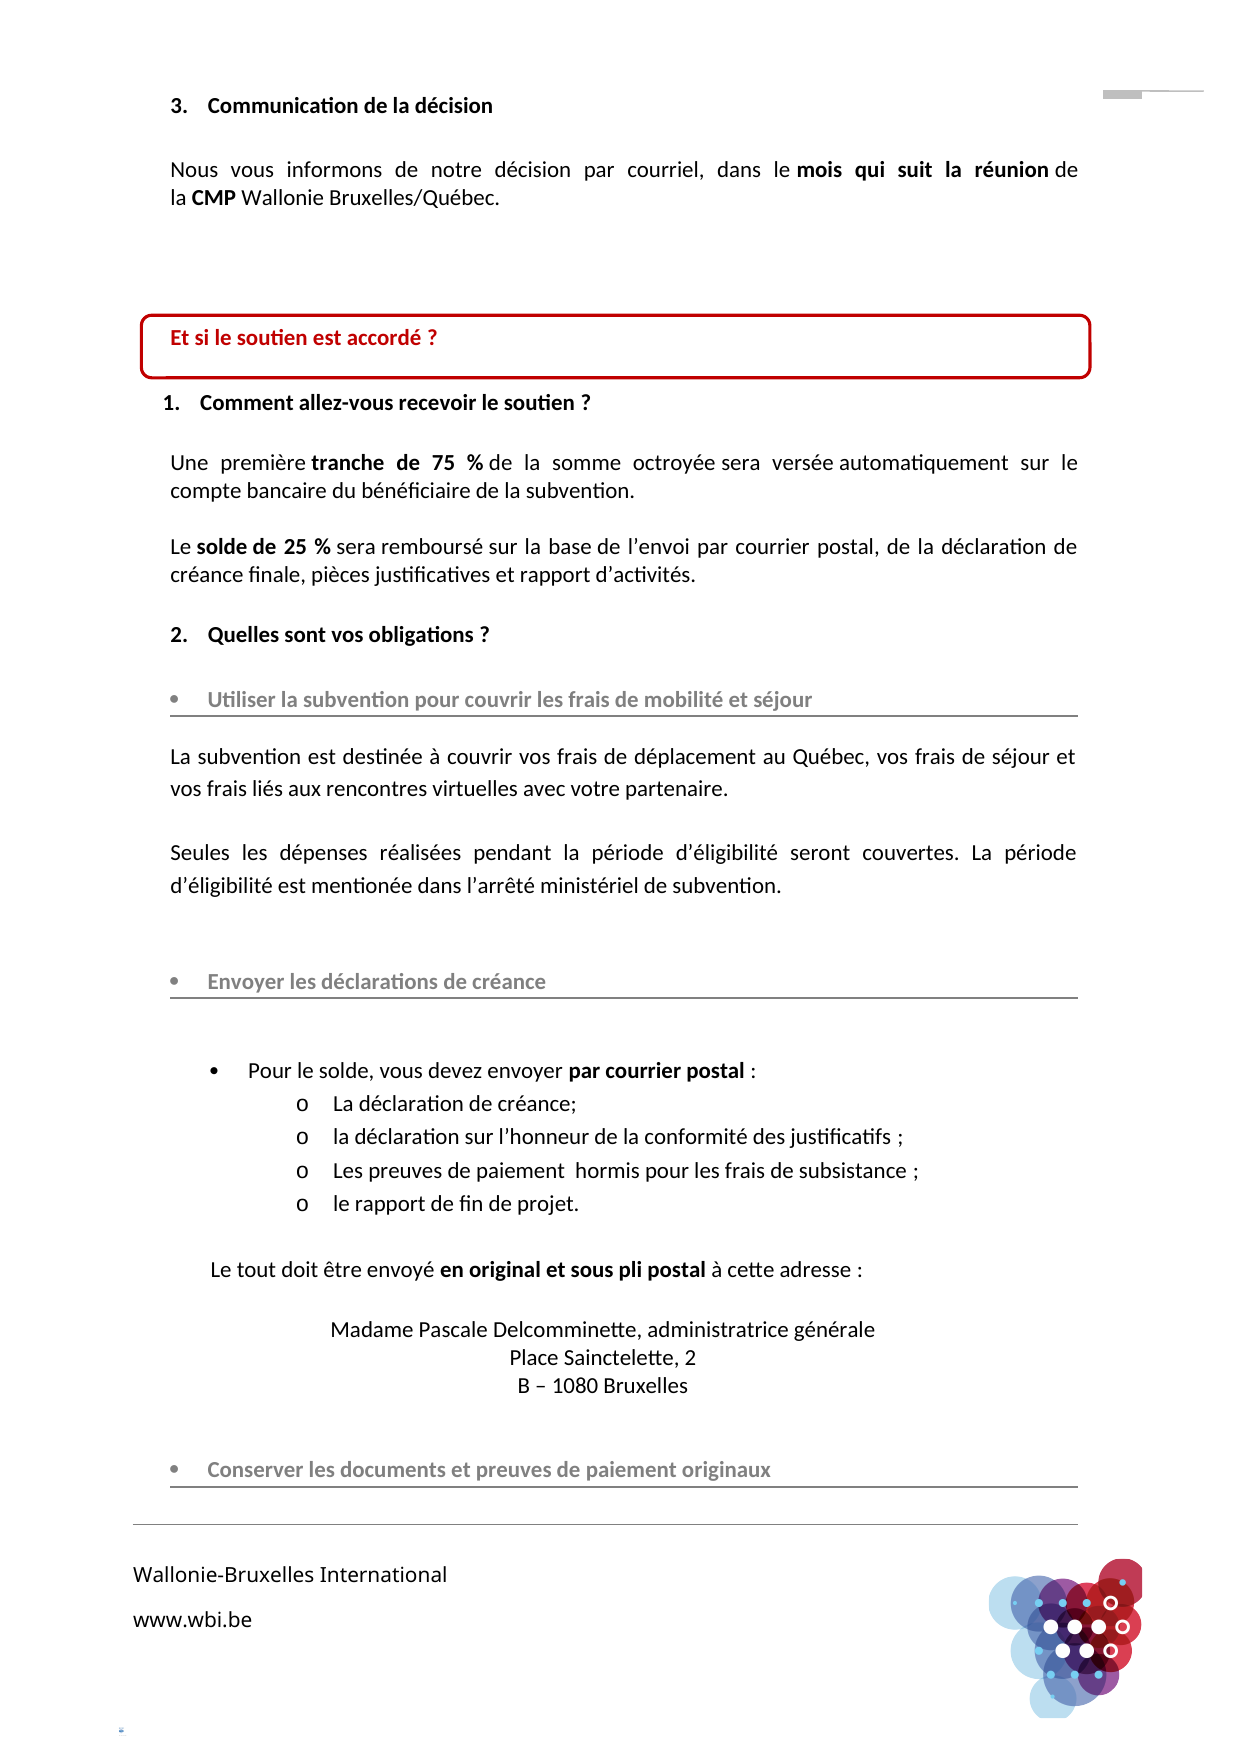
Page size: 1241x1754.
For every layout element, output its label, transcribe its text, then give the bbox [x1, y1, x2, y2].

text Seules les dépenses réalisées pendant la période d’éligibilité seront couvertes. La période d’éligibilité est mentionée dans l’arrêté ministériel de subvention. [170, 838, 1078, 899]
list le rapport de fin de projet. [295, 1189, 1078, 1219]
subtitle Communication de la décision [170, 91, 1078, 119]
list Pour le solde, vous devez envoyer par courrier postal : [210, 1057, 1078, 1085]
text Une première tranche de 75 % de la somme octroyée sera versée automatiquement sur le compte bancaire du bénéficiaire de la subvention. [170, 448, 1078, 504]
text Le solde de 25 % sera remboursé sur la base de l’envoi par courrier postal, de la déclaration de créance finale, pièces justificatives et rapport d’activités. [170, 532, 1078, 588]
text Nous vous informons de notre décision par courriel, dans le mois qui suit la réunion de la CMP Wallonie Bruxelles/Québec. [170, 155, 1078, 211]
text Le tout doit être envoyé en original et sous pli postal à cette adresse : [170, 1255, 1078, 1283]
subtitle Comment allez-vous recevoir le soutien ? [162, 388, 1078, 416]
list la déclaration sur l’honneur de la conformité des justificatifs ; [295, 1122, 1078, 1152]
subtitle Quelles sont vos obligations ? [170, 620, 1078, 648]
text Place Sainctelette, 2 [133, 1343, 1078, 1371]
list La déclaration de créance; [295, 1089, 1078, 1118]
text Et si le soutien est accordé ? [170, 323, 1078, 352]
text B – 1080 Bruxelles [133, 1371, 1078, 1399]
subtitle Utiliser la subvention pour couvrir les frais de mobilité et séjour [170, 685, 1078, 715]
subtitle Envoyer les déclarations de créance [170, 967, 1078, 997]
picture [118, 1727, 127, 1736]
text Madame Pascale Delcomminette, administratrice générale [133, 1315, 1078, 1343]
list Les preuves de paiement hormis pour les frais de subsistance ; [295, 1156, 1078, 1185]
text La subvention est destinée à couvrir vos frais de déplacement au Québec, vos frais de séjour et vos frais liés aux rencontres virtuelles avec votre partenaire. [170, 742, 1078, 802]
picture [988, 1558, 1142, 1718]
subtitle Conserver les documents et preuves de paiement originaux [170, 1456, 1078, 1486]
